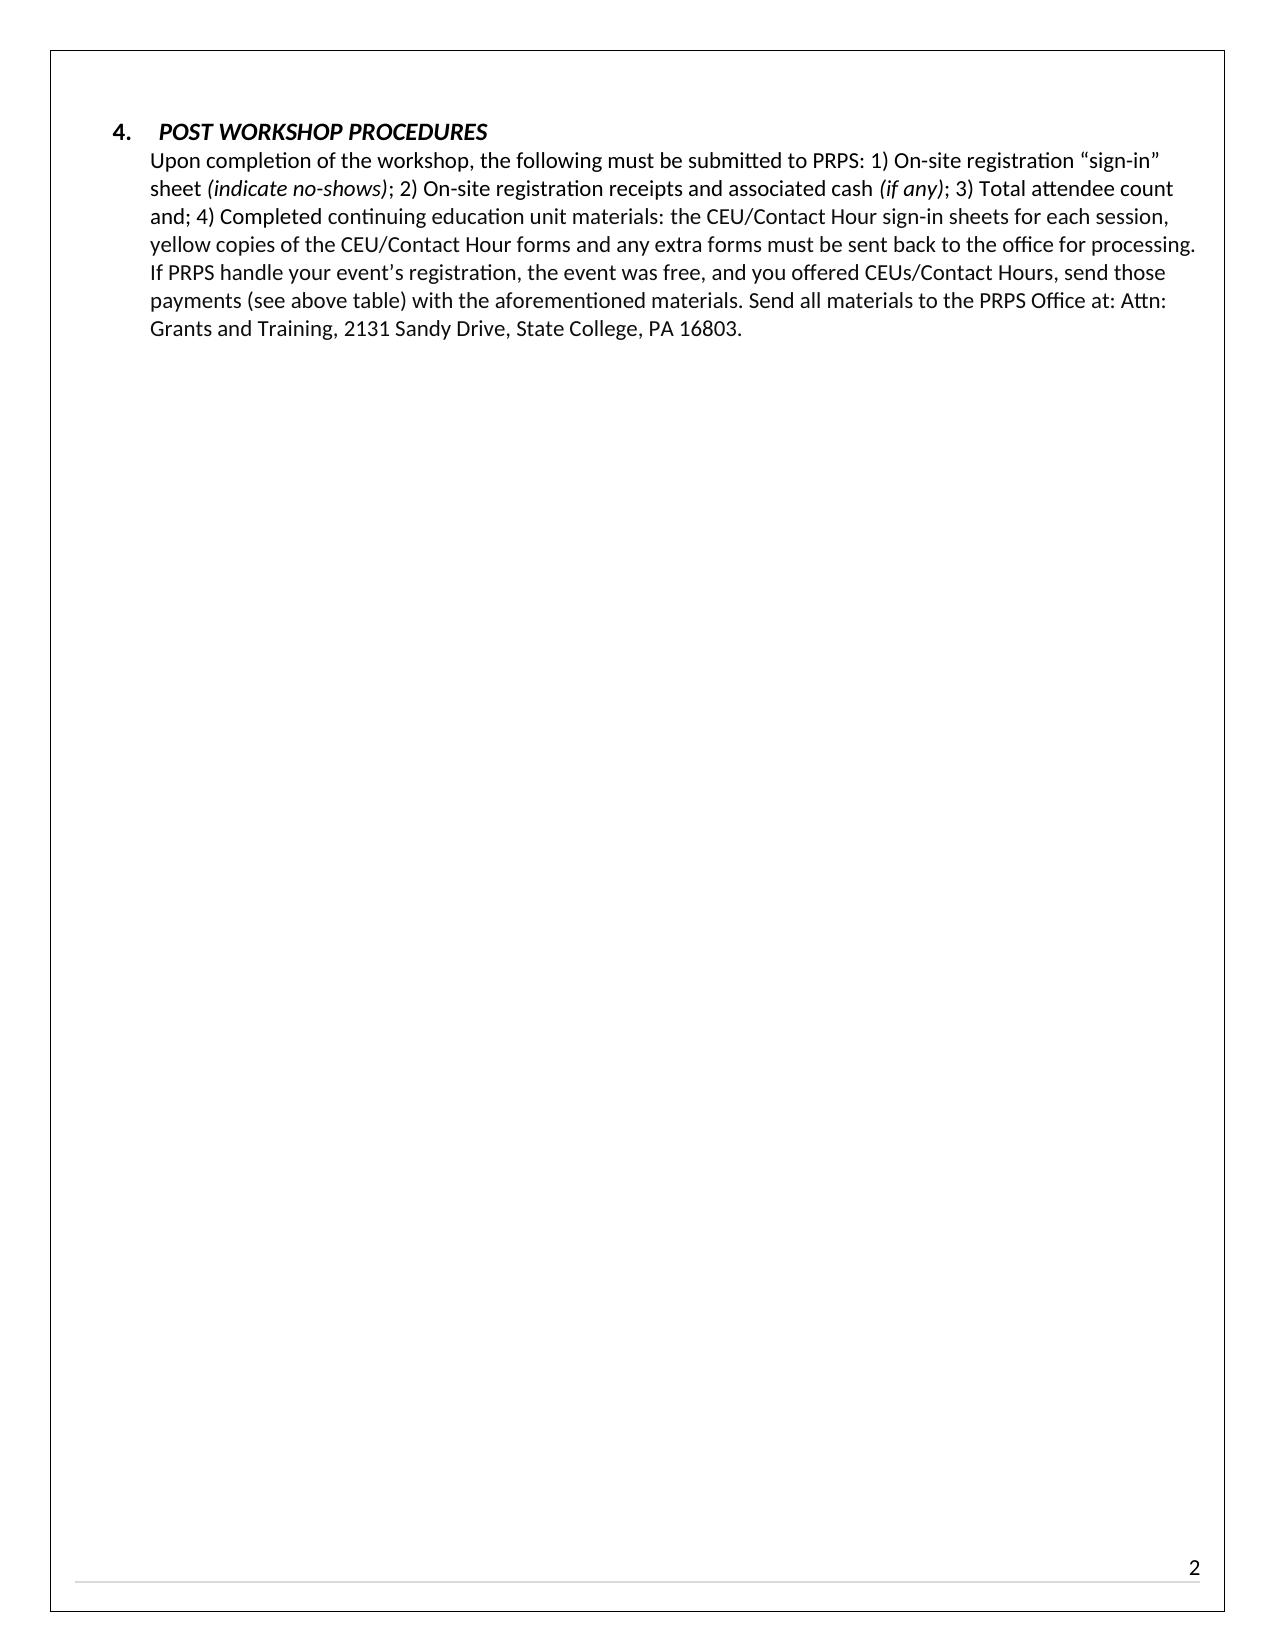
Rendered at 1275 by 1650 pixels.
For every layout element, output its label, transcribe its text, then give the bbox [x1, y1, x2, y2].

list post workshop procedures [112, 116, 1200, 146]
list Upon completion of the workshop, the following must be submitted to PRPS: 1) On-site registration “sign-in” sheet (indicate no-shows); 2) On-site registration receipts and associated cash (if any); 3) Total attendee count and; 4) Completed continuing education unit materials: the CEU/Contact Hour sign-in sheets for each session, yellow copies of the CEU/Contact Hour forms and any extra forms must be sent back to the office for processing. If PRPS handle your event’s registration, the event was free, and you offered CEUs/Contact Hours, send those payments (see above table) with the aforementioned materials. Send all materials to the PRPS Office at: Attn: Grants and Training, 2131 Sandy Drive, State College, PA 16803. [150, 146, 1200, 342]
